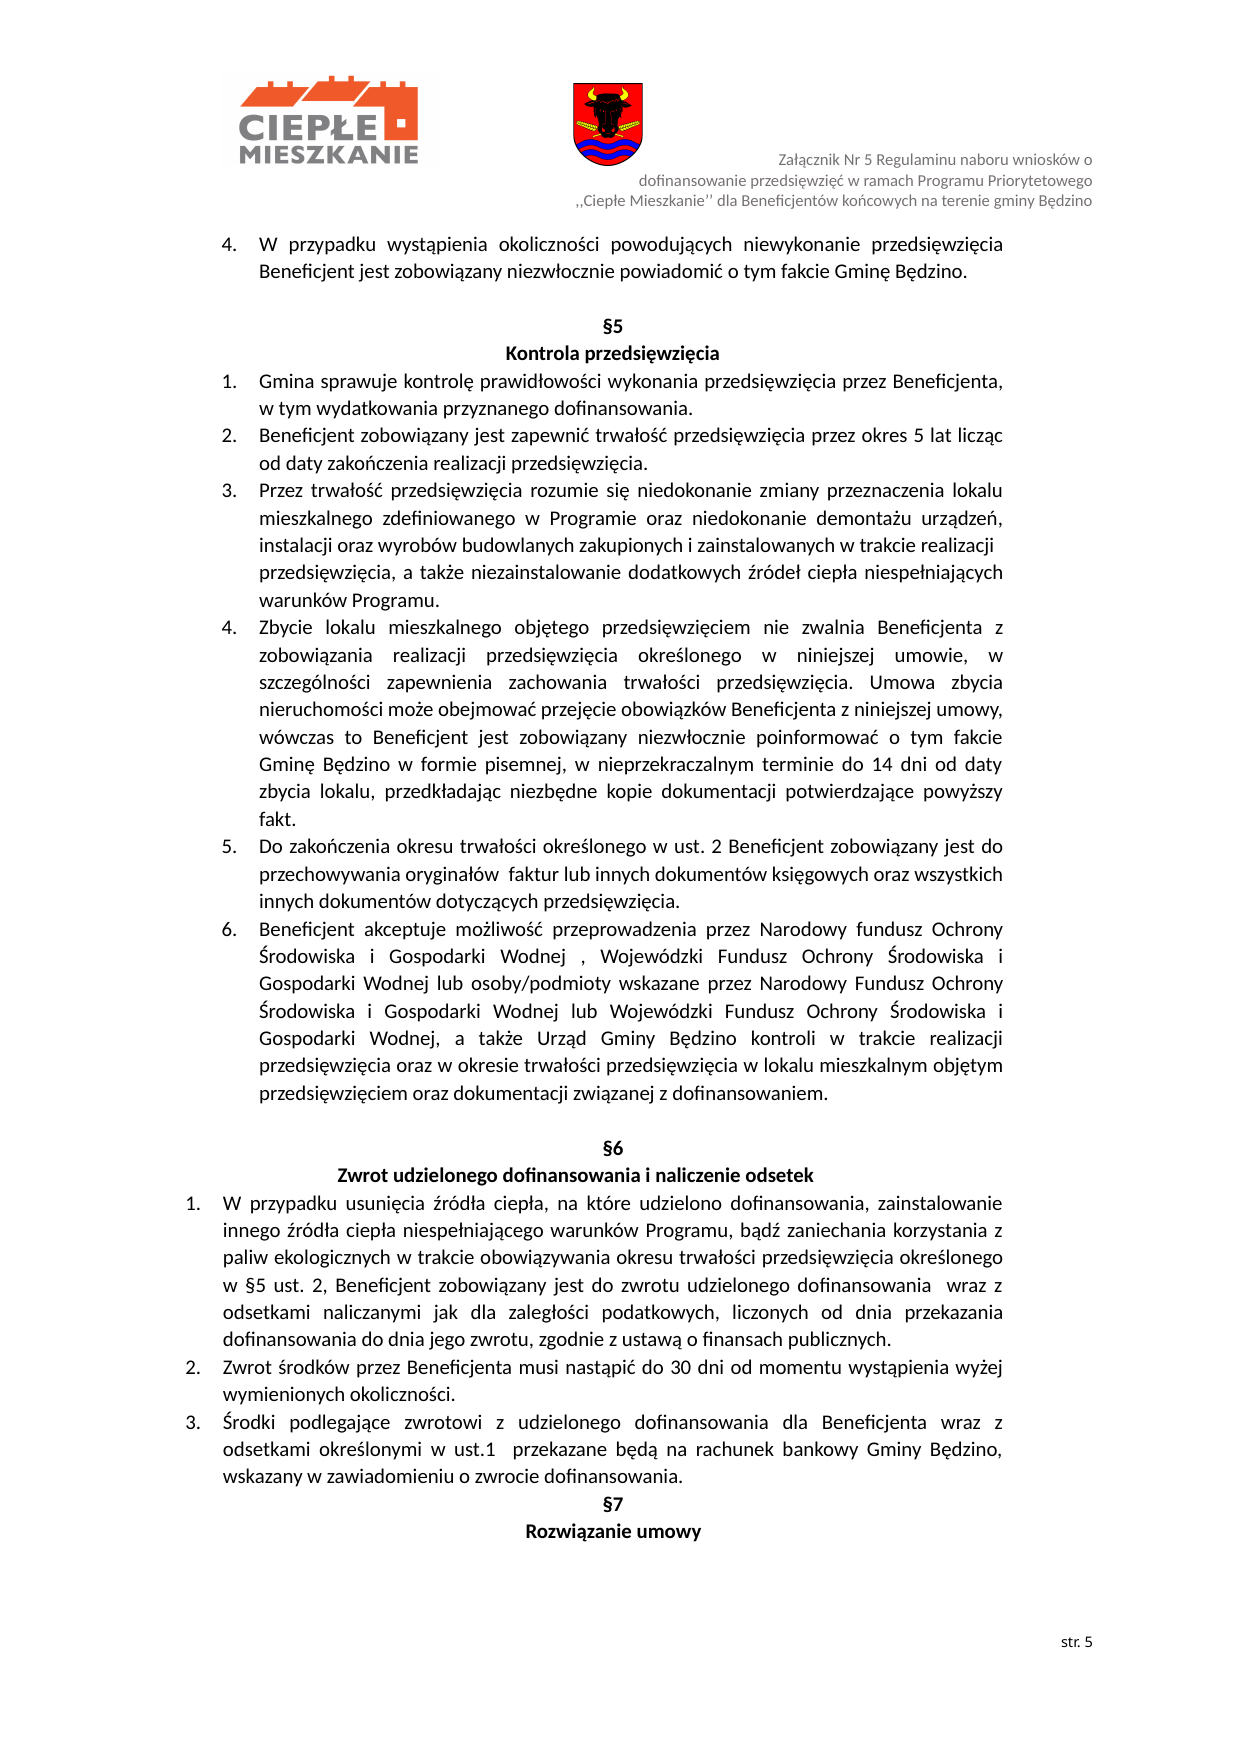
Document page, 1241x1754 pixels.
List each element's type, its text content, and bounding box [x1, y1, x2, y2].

text §7 [221, 1491, 1004, 1516]
list przedsięwzięcia, a także niezainstalowanie dodatkowych źródeł ciepła niespełniających warunków Programu. [259, 559, 1004, 612]
text §5 [221, 313, 1004, 338]
list W przypadku wystąpienia okoliczności powodujących niewykonanie przedsięwzięcia Beneficjent jest zobowiązany niezwłocznie powiadomić o tym fakcie Gminę Będzino. [221, 231, 1004, 284]
list Do zakończenia okresu trwałości określonego w ust. 2 Beneficjent zobowiązany jest do przechowywania oryginałów faktur lub innych dokumentów księgowych oraz wszystkich innych dokumentów dotyczących przedsięwzięcia. [221, 833, 1004, 914]
picture [573, 83, 643, 166]
picture [219, 73, 438, 166]
list Rozwiązanie umowy [223, 1518, 1004, 1544]
list Przez trwałość przedsięwzięcia rozumie się niedokonanie zmiany przeznaczenia lokalu mieszkalnego zdefiniowanego w Programie oraz niedokonanie demontażu urządzeń, instalacji oraz wyrobów budowlanych zakupionych i zainstalowanych w trakcie realizacji [221, 477, 1004, 558]
list Beneficjent zobowiązany jest zapewnić trwałość przedsięwzięcia przez okres 5 lat licząc od daty zakończenia realizacji przedsięwzięcia. [221, 423, 1004, 475]
list Środki podlegające zwrotowi z udzielonego dofinansowania dla Beneficjenta wraz z odsetkami określonymi w ust.1 przekazane będą na rachunek bankowy Gminy Będzino, wskazany w zawiadomieniu o zwrocie dofinansowania. [185, 1409, 1004, 1489]
list Beneficjent akceptuje możliwość przeprowadzenia przez Narodowy fundusz Ochrony Środowiska i Gospodarki Wodnej , Wojewódzki Fundusz Ochrony Środowiska i Gospodarki Wodnej lub osoby/podmioty wskazane przez Narodowy Fundusz Ochrony Środowiska i Gospodarki Wodnej lub Wojewódzki Fundusz Ochrony Środowiska i Gospodarki Wodnej, a także Urząd Gminy Będzino kontroli w trakcie realizacji przedsięwzięcia oraz w okresie trwałości przedsięwzięcia w lokalu mieszkalnym objętym przedsięwzięciem oraz dokumentacji związanej z dofinansowaniem. [221, 916, 1004, 1106]
list Zwrot środków przez Beneficjenta musi nastąpić do 30 dni od momentu wystąpienia wyżej wymienionych okoliczności. [185, 1354, 1004, 1407]
list Gmina sprawuje kontrolę prawidłowości wykonania przedsięwzięcia przez Beneficjenta, w tym wydatkowania przyznanego dofinansowania. [221, 368, 1004, 421]
list W przypadku usunięcia źródła ciepła, na które udzielono dofinansowania, zainstalowanie innego źródła ciepła niespełniającego warunków Programu, bądź zaniechania korzystania z paliw ekologicznych w trakcie obowiązywania okresu trwałości przedsięwzięcia określonego w §5 ust. 2, Beneficjent zobowiązany jest do zwrotu udzielonego dofinansowania wraz z odsetkami naliczanymi jak dla zaległości podatkowych, liczonych od dnia przekazania dofinansowania do dnia jego zwrotu, zgodnie z ustawą o finansach publicznych. [185, 1190, 1004, 1352]
list Zbycie lokalu mieszkalnego objętego przedsięwzięciem nie zwalnia Beneficjenta z zobowiązania realizacji przedsięwzięcia określonego w niniejszej umowie, w szczególności zapewnienia zachowania trwałości przedsięwzięcia. Umowa zbycia nieruchomości może obejmować przejęcie obowiązków Beneficjenta z niniejszej umowy, wówczas to Beneficjent jest zobowiązany niezwłocznie poinformować o tym fakcie Gminę Będzino w formie pisemnej, w nieprzekraczalnym terminie do 14 dni od daty zbycia lokalu, przedkładając niezbędne kopie dokumentacji potwierdzające powyższy fakt. [221, 614, 1004, 832]
text Kontrola przedsięwzięcia [221, 340, 1004, 366]
text §6 [221, 1135, 1004, 1160]
text Zwrot udzielonego dofinansowania i naliczenie odsetek [148, 1162, 1004, 1188]
